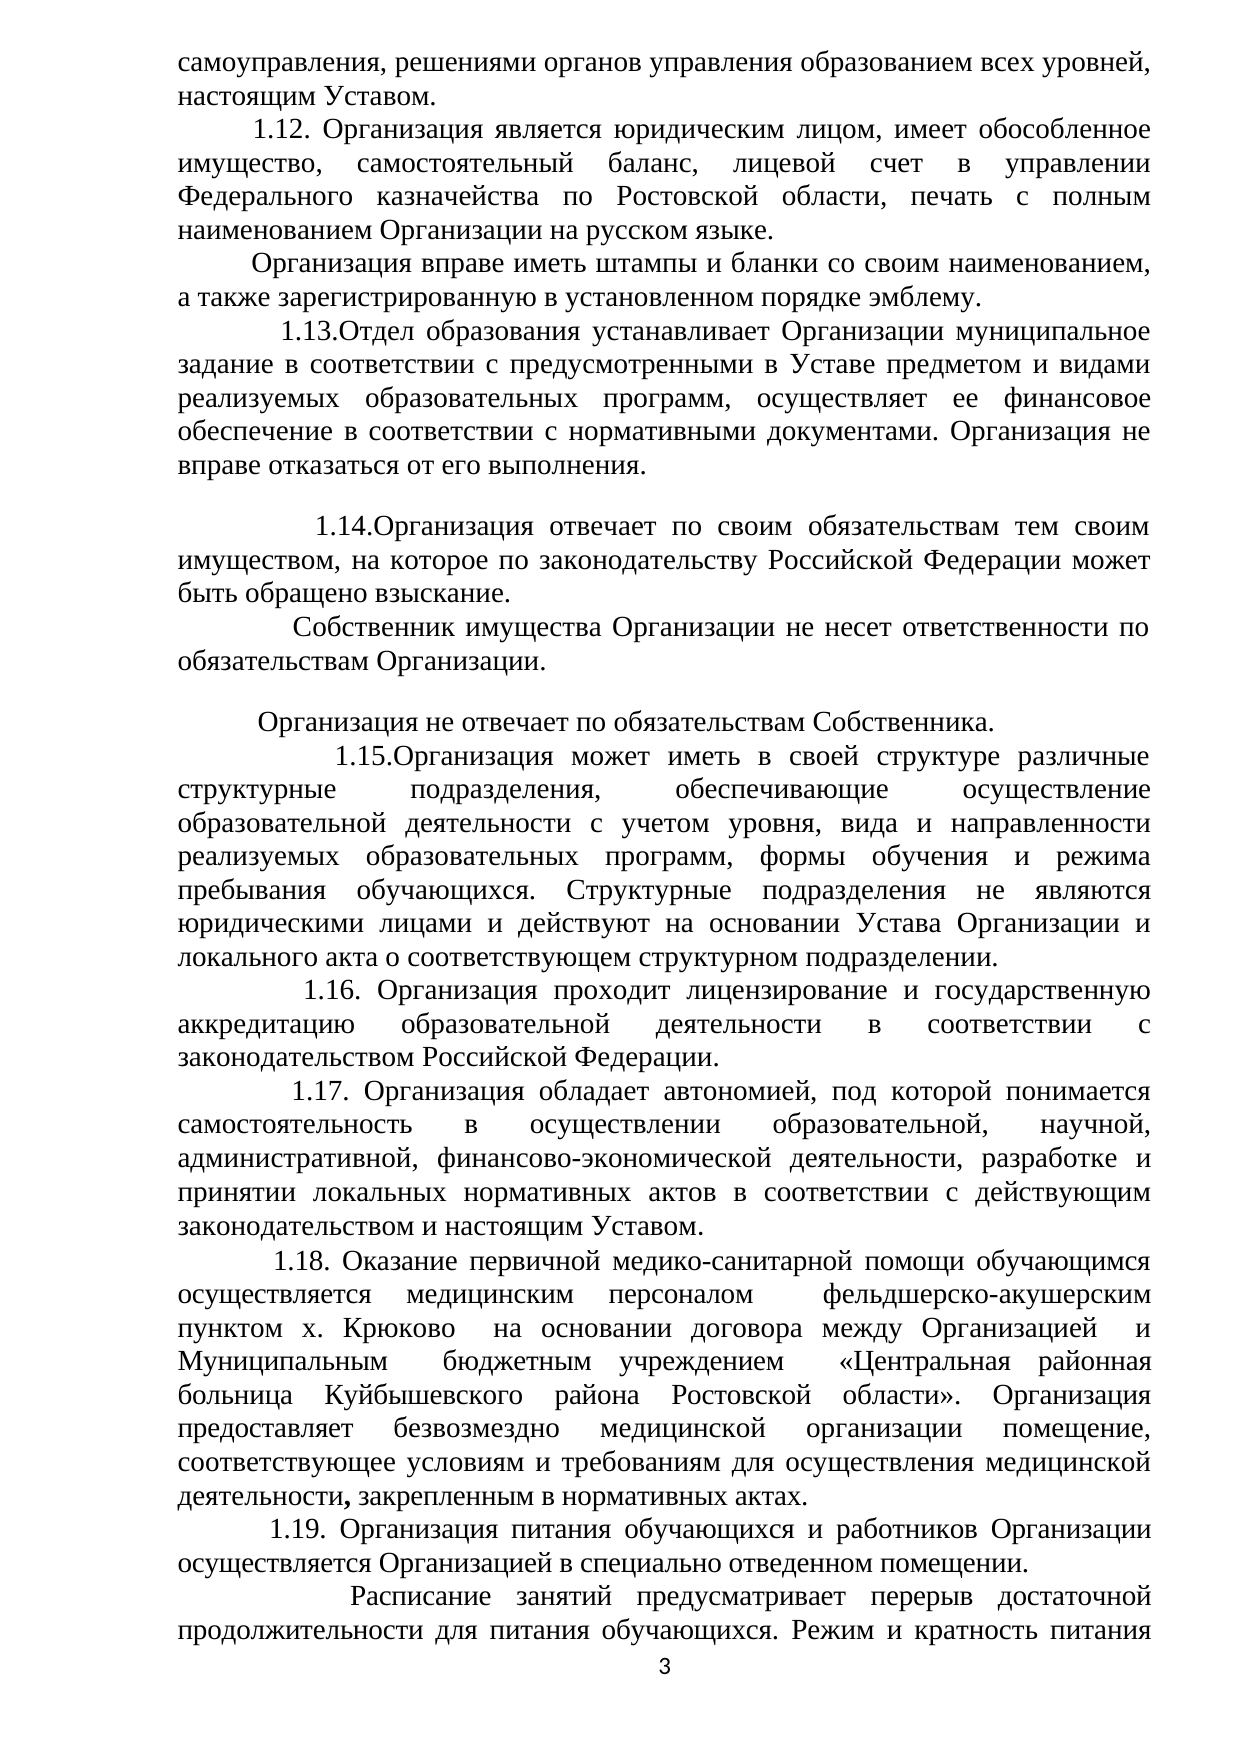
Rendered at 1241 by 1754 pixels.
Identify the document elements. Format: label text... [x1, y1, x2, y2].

text 1.18. Оказание первичной медико-санитарной помощи обучающимся осуществляется медицинским персоналом фельдшерско-акушерским пунктом х. Крюково на основании договора между Организацией и Муниципальным бюджетным учреждением «Центральная районная больница Куйбышевского района Ростовской области». Организация предоставляет безвозмездно медицинской организации помещение, соответствующее условиям и требованиям для осуществления медицинской деятельности, закрепленным в нормативных актах. [177, 1243, 1152, 1511]
text 1.17. Организация обладает автономией, под которой понимается самостоятельность в осуществлении образовательной, научной, административной, финансово-экономической деятельности, разработке и принятии локальных нормативных актов в соответствии с действующим законодательством и настоящим Уставом. [177, 1073, 1152, 1243]
text 1.13.Отдел образования устанавливает Организации муниципальное задание в соответствии с предусмотренными в Уставе предметом и видами реализуемых образовательных программ, осуществляет ее финансовое обеспечение в соответствии с нормативными документами. Организация не вправе отказаться от его выполнения. [177, 313, 1152, 480]
text 1.15.Организация может иметь в своей структуре различные структурные подразделения, обеспечивающие осуществление образовательной деятельности с учетом уровня, вида и направленности реализуемых образовательных программ, формы обучения и режима пребывания обучающихся. Структурные подразделения не являются юридическими лицами и действуют на основании Устава Организации и локального акта о соответствующем структурном подразделении. [177, 738, 1152, 972]
text Собственник имущества Организации не несет ответственности по обязательствам Организации. [177, 609, 1152, 676]
list Организация является юридическим лицом, имеет обособленное имущество, самостоятельный баланс, лицевой счет в управлении Федерального казначейства по Ростовской области, печать с полным наименованием Организации на русском языке. [177, 111, 1152, 246]
text 1.19. Организация питания обучающихся и работников Организации осуществляется Организацией в специально отведенном помещении. [177, 1511, 1152, 1578]
text 1.16. Организация проходит лицензирование и государственную аккредитацию образовательной деятельности в соответствии с законодательством Российской Федерации. [177, 972, 1152, 1073]
text 1.14.Организация отвечает по своим обязательствам тем своим имуществом, на которое по законодательству Российской Федерации может быть обращено взыскание. [177, 508, 1152, 609]
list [177, 44, 1152, 111]
text Организация не отвечает по обязательствам Собственника. [177, 704, 1152, 738]
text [177, 1578, 1152, 1645]
list Организация вправе иметь штампы и бланки со своим наименованием, а также зарегистрированную в установленном порядке эмблему. [177, 246, 1152, 313]
